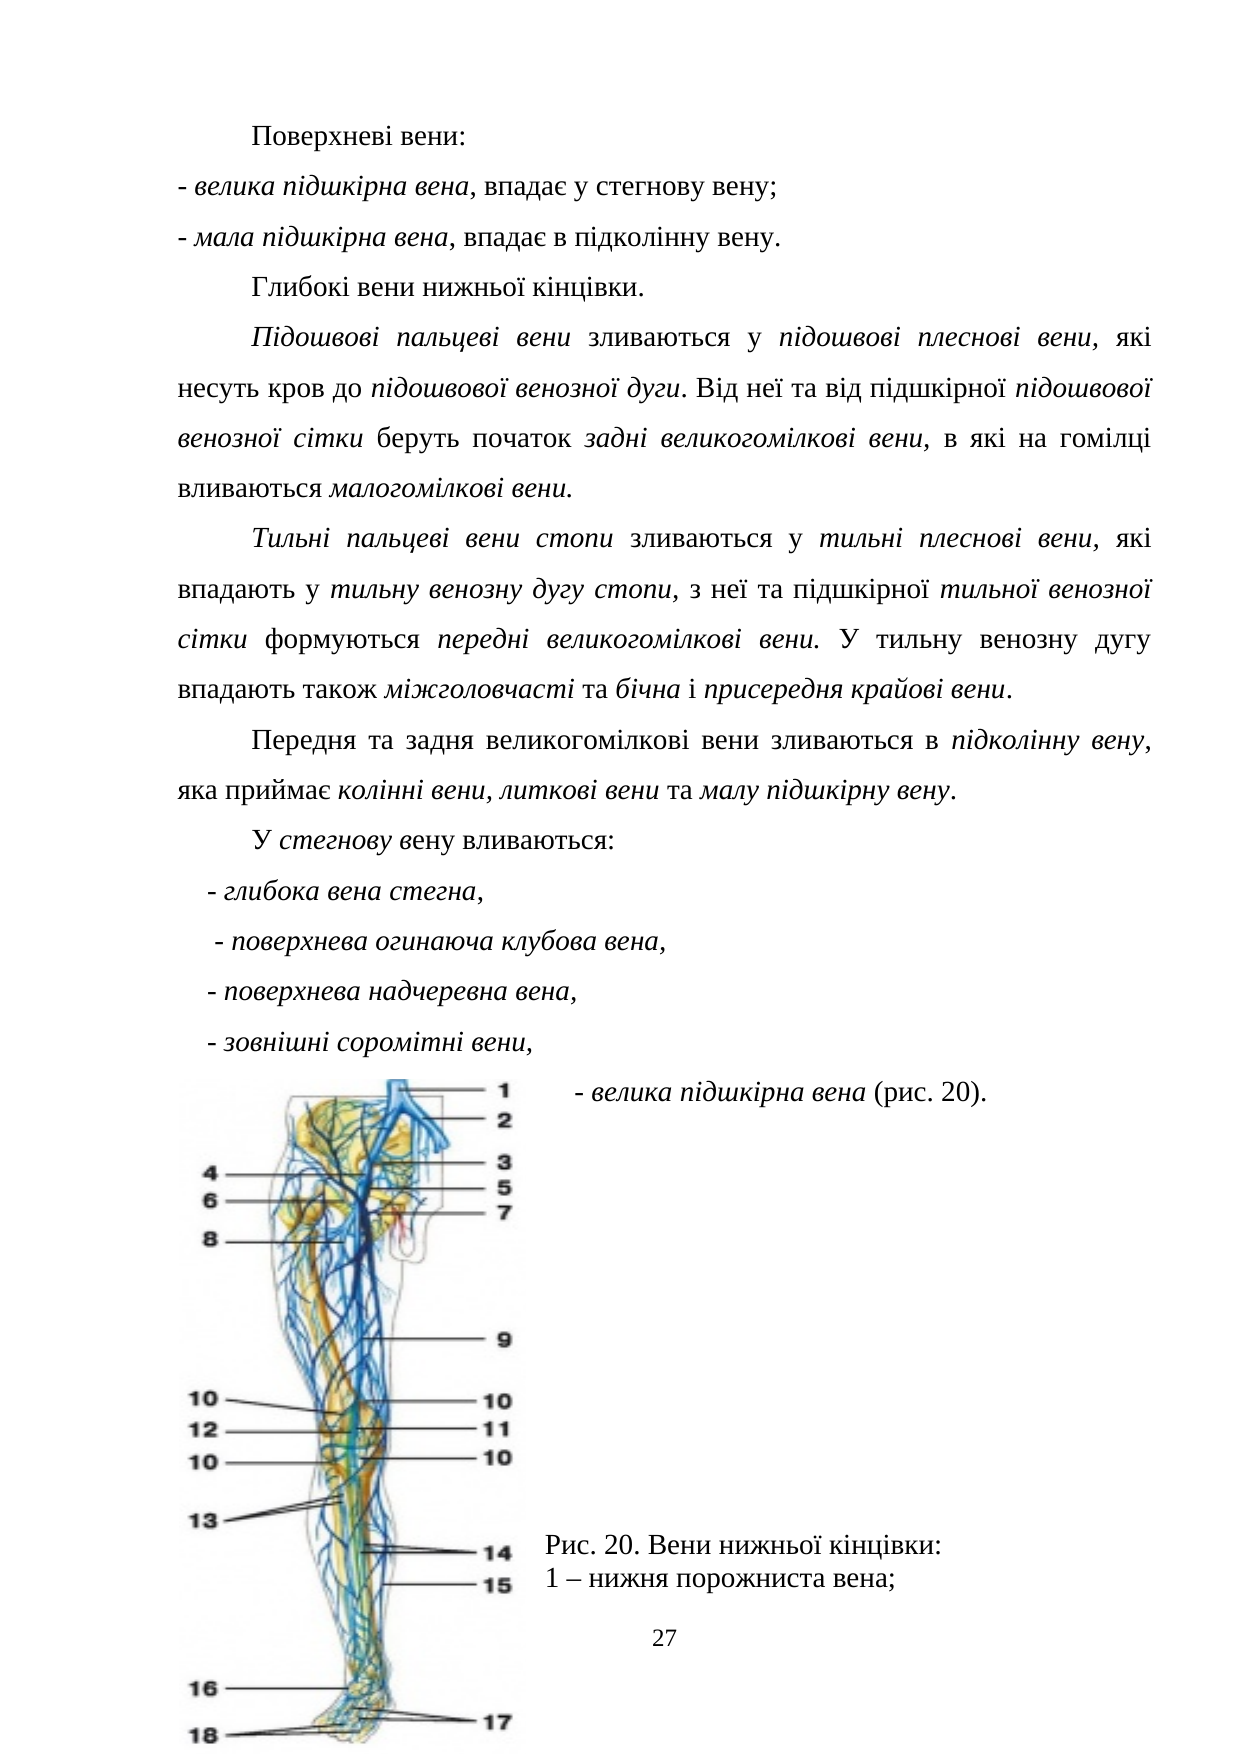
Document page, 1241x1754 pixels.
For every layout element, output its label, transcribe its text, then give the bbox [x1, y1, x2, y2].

text - поверхнева огинаюча клубова вена, [207, 923, 1152, 957]
text Поверхневі вени: [177, 118, 1152, 152]
text - мала підшкірна вена, впадає в підколінну вену. [177, 219, 1152, 252]
text Тильні пальцеві вени стопи зливаються у тильні плеснові вени, які впадають у тильну венозну дугу стопи, з неї та підшкірної тильної венозної сітки формуються передні великогомілкові вени. У тильну венозну дугу впадають також міжголовчасті та бічна і присередня крайові вени. [177, 521, 1152, 705]
text - велика підшкірна вена, впадає у стегнову вену; [177, 168, 1152, 202]
text Підошвові пальцеві вени зливаються у підошвові плеснові вени, які несуть кров до підошвової венозної дуги. Від неї та від підшкірної підошвової венозної сітки беруть початок задні великогомілкові вени, в які на гомілці вливаються малогомілкові вени. [177, 319, 1152, 504]
text - поверхнева надчеревна вена, [207, 973, 1152, 1007]
text У стегнову вену вливаються: [177, 822, 1152, 856]
text Передня та задня великогомілкові вени зливаються в підколінну вену, яка приймає колінні вени, литкові вени та малу підшкірну вену. [177, 722, 1152, 806]
text Глибокі вени нижньої кінцівки. [177, 269, 1152, 303]
text - зовнішні соромітні вени, [207, 1024, 1152, 1057]
text Рис. 20. Вени нижньої кінцівки: [526, 1527, 1152, 1560]
text 1 – нижня порожниста вена; [526, 1560, 1152, 1594]
picture [178, 1079, 526, 1754]
text - глибока вена стегна, [207, 873, 1152, 906]
text - велика підшкірна вена (рис. 20). [207, 1074, 1152, 1108]
